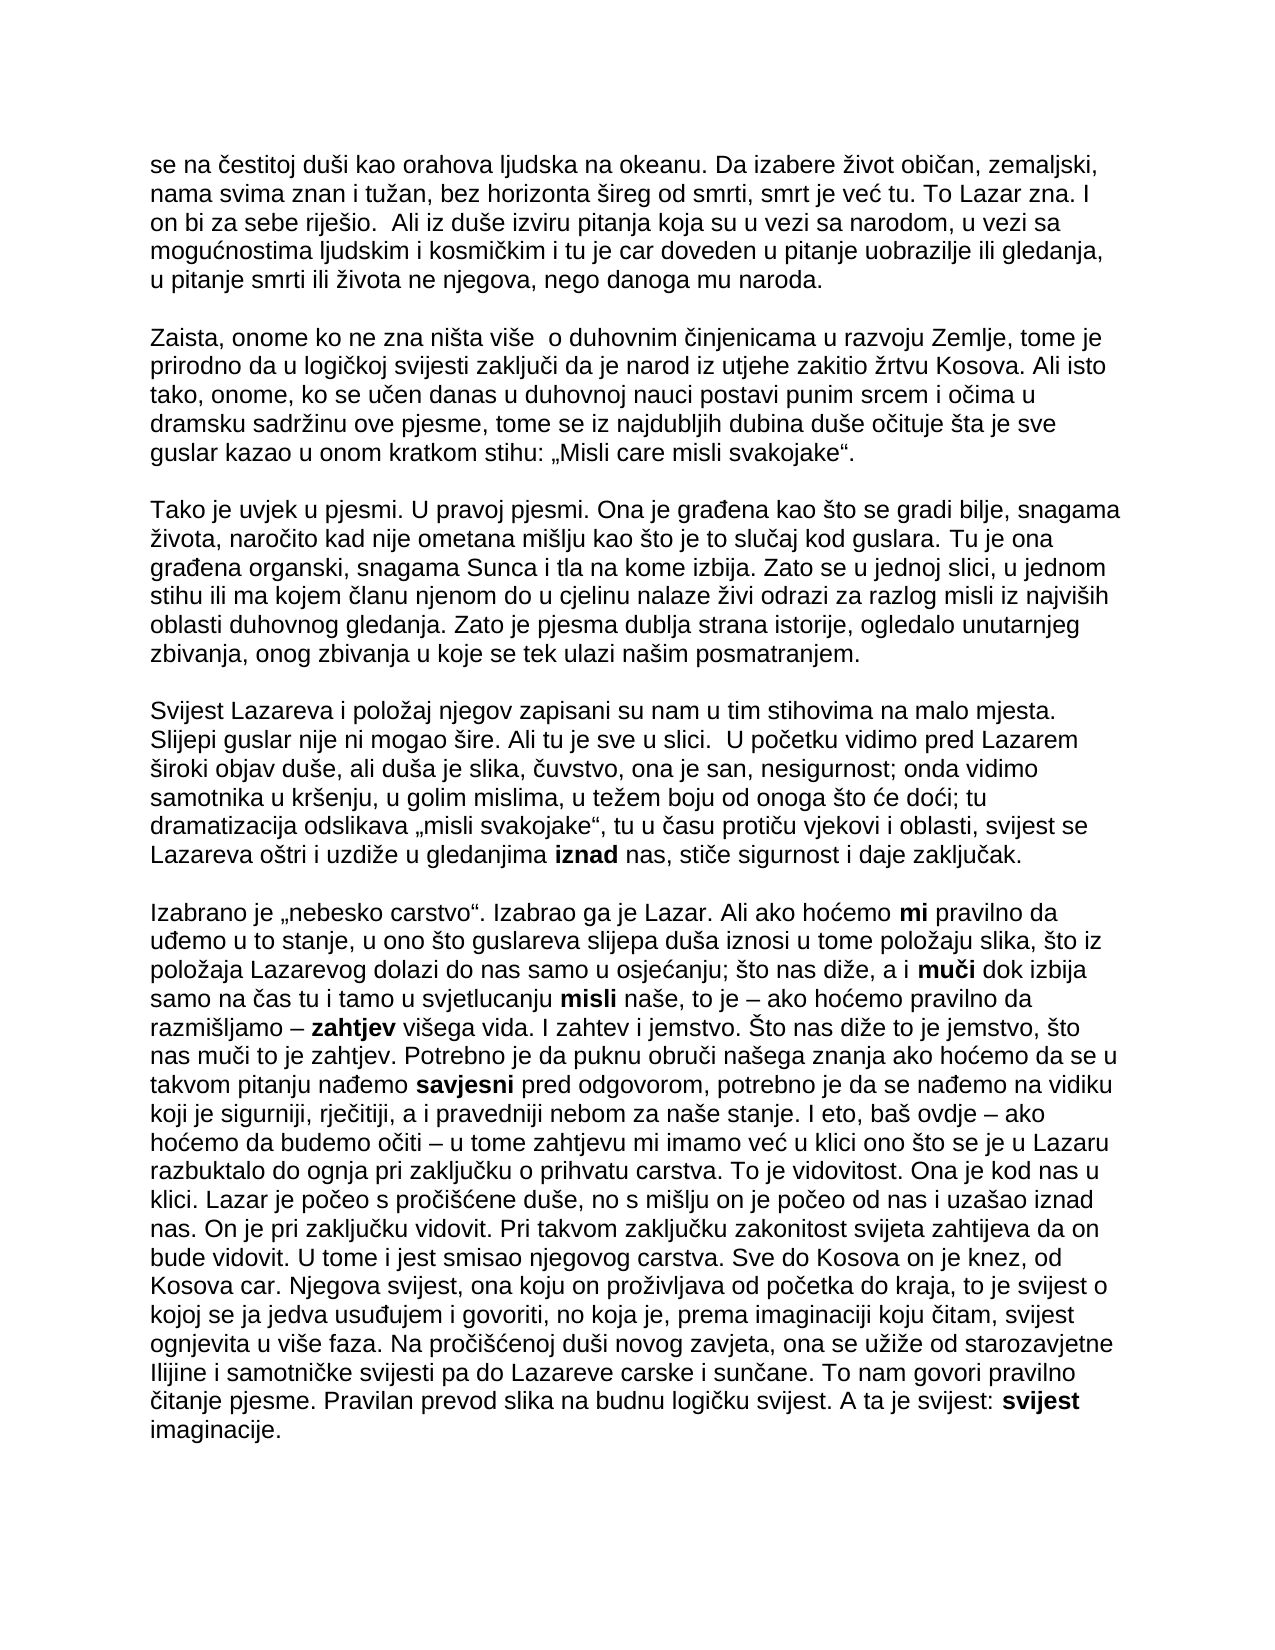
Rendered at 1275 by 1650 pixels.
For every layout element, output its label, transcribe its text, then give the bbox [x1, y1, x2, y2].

text Izabrano je „nebesko carstvo“. Izabrao ga je Lazar. Ali ako hoćemo mi pravilno da uđemo u to stanje, u ono što guslareva slijepa duša iznosi u tome položaju slika, što iz položaja Lazarevog dolazi do nas samo u osjećanju; što nas diže, a i muči dok izbija samo na čas tu i tamo u svjetlucanju misli naše, to je – ako hoćemo pravilno da razmišljamo – zahtjev višega vida. I zahtev i jemstvo. Što nas diže to je jemstvo, što nas muči to je zahtjev. Potrebno je da puknu obruči našega znanja ako hoćemo da se u takvom pitanju nađemo savjesni pred odgovorom, potrebno je da se nađemo na vidiku koji je sigurniji, rječitiji, a i pravedniji nebom za naše stanje. I eto, baš ovdje – ako hoćemo da budemo očiti – u tome zahtjevu mi imamo već u klici ono što se je u Lazaru razbuktalo do ognja pri zaključku o prihvatu carstva. To je vidovitost. Ona je kod nas u klici. Lazar je počeo s pročišćene duše, no s mišlju on je počeo od nas i uzašao iznad nas. On je pri zaključku vidovit. Pri takvom zaključku zakonitost svijeta zahtijeva da on bude vidovit. U tome i jest smisao njegovog carstva. Sve do Kosova on je knez, od Kosova car. Njegova svijest, ona koju on proživljava od početka do kraja, to je svijest o kojoj se ja jedva usuđujem i govoriti, no koja je, prema imaginaciji koju čitam, svijest ognjevita u više faza. Na pročišćenoj duši novog zavjeta, ona se užiže od starozavjetne Ilijine i samotničke svijesti pa do Lazareve carske i sunčane. To nam govori pravilno čitanje pjesme. Pravilan prevod slika na budnu logičku svijest. A ta je svijest: svijest imaginacije. [150, 897, 1125, 1444]
text Tako je uvjek u pjesmi. U pravoj pjesmi. Ona je građena kao što se gradi bilje, snagama života, naročito kad nije ometana mišlju kao što je to slučaj kod guslara. Tu je ona građena organski, snagama Sunca i tla na kome izbija. Zato se u jednoj slici, u jednom stihu ili ma kojem članu njenom do u cjelinu nalaze živi odrazi za razlog misli iz najviših oblasti duhovnog gledanja. Zato je pjesma dublja strana istorije, ogledalo unutarnjeg zbivanja, onog zbivanja u koje se tek ulazi našim posmatranjem. [150, 495, 1125, 667]
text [150, 150, 1125, 294]
text Zaista, onome ko ne zna ništa više o duhovnim činjenicama u razvoju Zemlje, tome je prirodno da u logičkoj svijesti zaključi da je narod iz utjehe zakitio žrtvu Kosova. Ali isto tako, onome, ko se učen danas u duhovnoj nauci postavi punim srcem i očima u dramsku sadržinu ove pjesme, tome se iz najdubljih dubina duše očituje šta je sve guslar kazao u onom kratkom stihu: „Misli care misli svakojake“. [150, 322, 1125, 466]
text Svijest Lazareva i položaj njegov zapisani su nam u tim stihovima na malo mjesta. Slijepi guslar nije ni mogao šire. Ali tu je sve u slici. U početku vidimo pred Lazarem široki objav duše, ali duša je slika, čuvstvo, ona je san, nesigurnost; onda vidimo samotnika u kršenju, u golim mislima, u težem boju od onoga što će doći; tu dramatizacija odslikava „misli svakojake“, tu u času protiču vjekovi i oblasti, svijest se Lazareva oštri i uzdiže u gledanjima iznad nas, stiče sigurnost i daje zaključak. [150, 696, 1125, 869]
